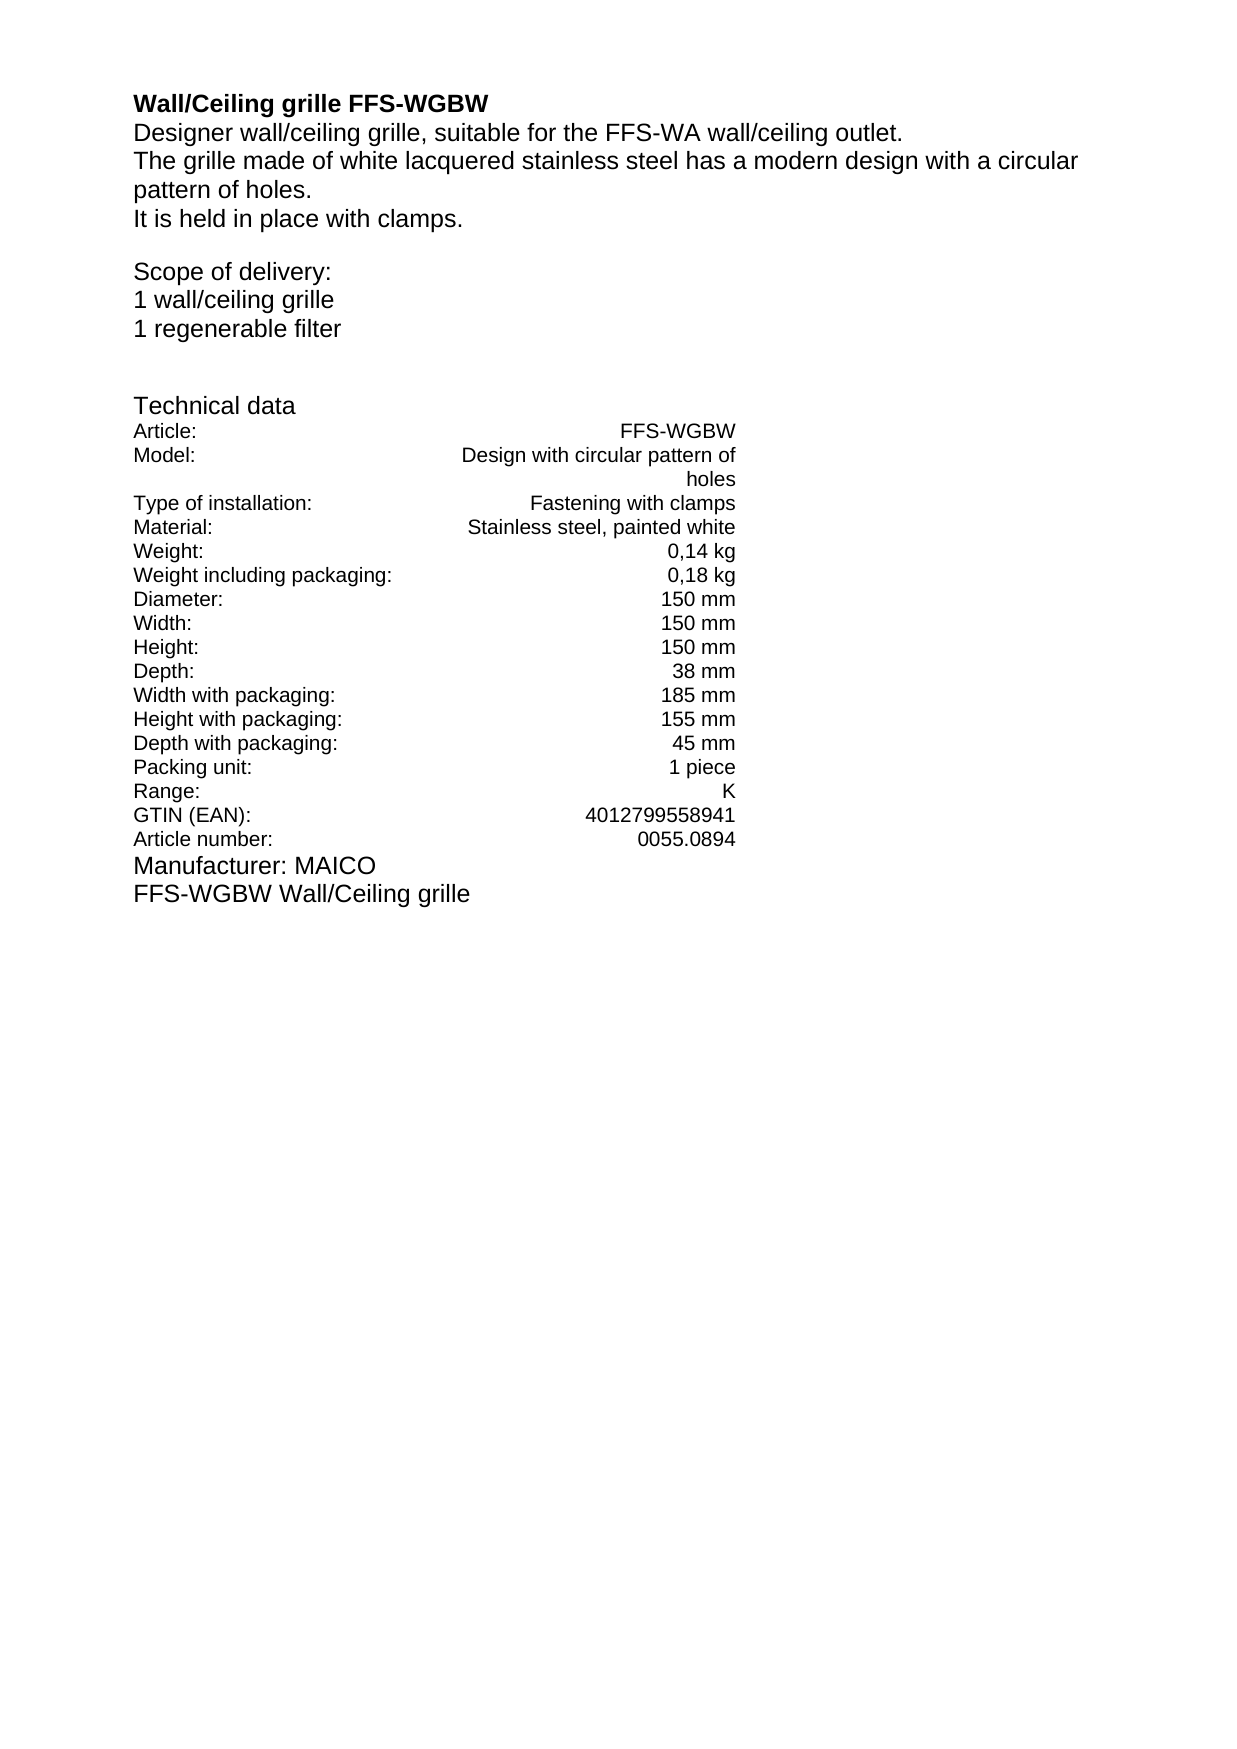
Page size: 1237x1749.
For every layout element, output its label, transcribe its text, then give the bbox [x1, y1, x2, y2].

table_cell 45 mm [434, 731, 747, 755]
table_cell 4012799558941 [434, 803, 747, 827]
table_cell 155 mm [434, 707, 747, 731]
table_cell 0,14 kg [434, 539, 747, 563]
table_cell 0055.0894 [434, 827, 747, 851]
table_cell 0,18 kg [434, 563, 747, 587]
text FFS-WGBW Wall/Ceiling grille [133, 879, 1148, 908]
table_cell Width: [122, 611, 434, 635]
table_cell 150 mm [434, 635, 747, 659]
text Technical data [133, 391, 1148, 419]
table_header FFS-WGBW [434, 419, 747, 443]
table_cell Fastening with clamps [434, 491, 747, 515]
table_cell 150 mm [434, 587, 747, 611]
table_cell Design with circular pattern of holes [434, 443, 747, 491]
table_cell Height with packaging: [122, 707, 434, 731]
table_cell Range: [122, 779, 434, 803]
table_cell Height: [122, 635, 434, 659]
table_cell 185 mm [434, 683, 747, 707]
table_cell Packing unit: [122, 755, 434, 779]
table_cell Material: [122, 515, 434, 539]
table_cell Type of installation: [122, 491, 434, 515]
text The grille made of white lacquered stainless steel has a modern design with a circular pattern of holes. [133, 146, 1148, 204]
table_cell 1 piece [434, 755, 747, 779]
text 1 regenerable filter [133, 314, 1148, 343]
table_header Article: [122, 419, 434, 443]
table_cell Model: [122, 443, 434, 491]
table_cell Stainless steel, painted white [434, 515, 747, 539]
table_cell Weight including packaging: [122, 563, 434, 587]
text Designer wall/ceiling grille, suitable for the FFS-WA wall/ceiling outlet. [133, 117, 1148, 146]
table_cell GTIN (EAN): [122, 803, 434, 827]
table_cell 150 mm [434, 611, 747, 635]
text Wall/Ceiling grille FFS-WGBW [133, 89, 1148, 117]
table_cell Width with packaging: [122, 683, 434, 707]
text 1 wall/ceiling grille [133, 285, 1148, 314]
table_cell Article number: [122, 827, 434, 851]
table_cell Depth: [122, 659, 434, 683]
text It is held in place with clamps. [133, 204, 1148, 232]
text Manufacturer: MAICO [133, 851, 1148, 879]
table_cell 38 mm [434, 659, 747, 683]
text Scope of delivery: [133, 256, 1148, 285]
table_cell Depth with packaging: [122, 731, 434, 755]
table_cell Weight: [122, 539, 434, 563]
table_cell K [434, 779, 747, 803]
table_cell Diameter: [122, 587, 434, 611]
